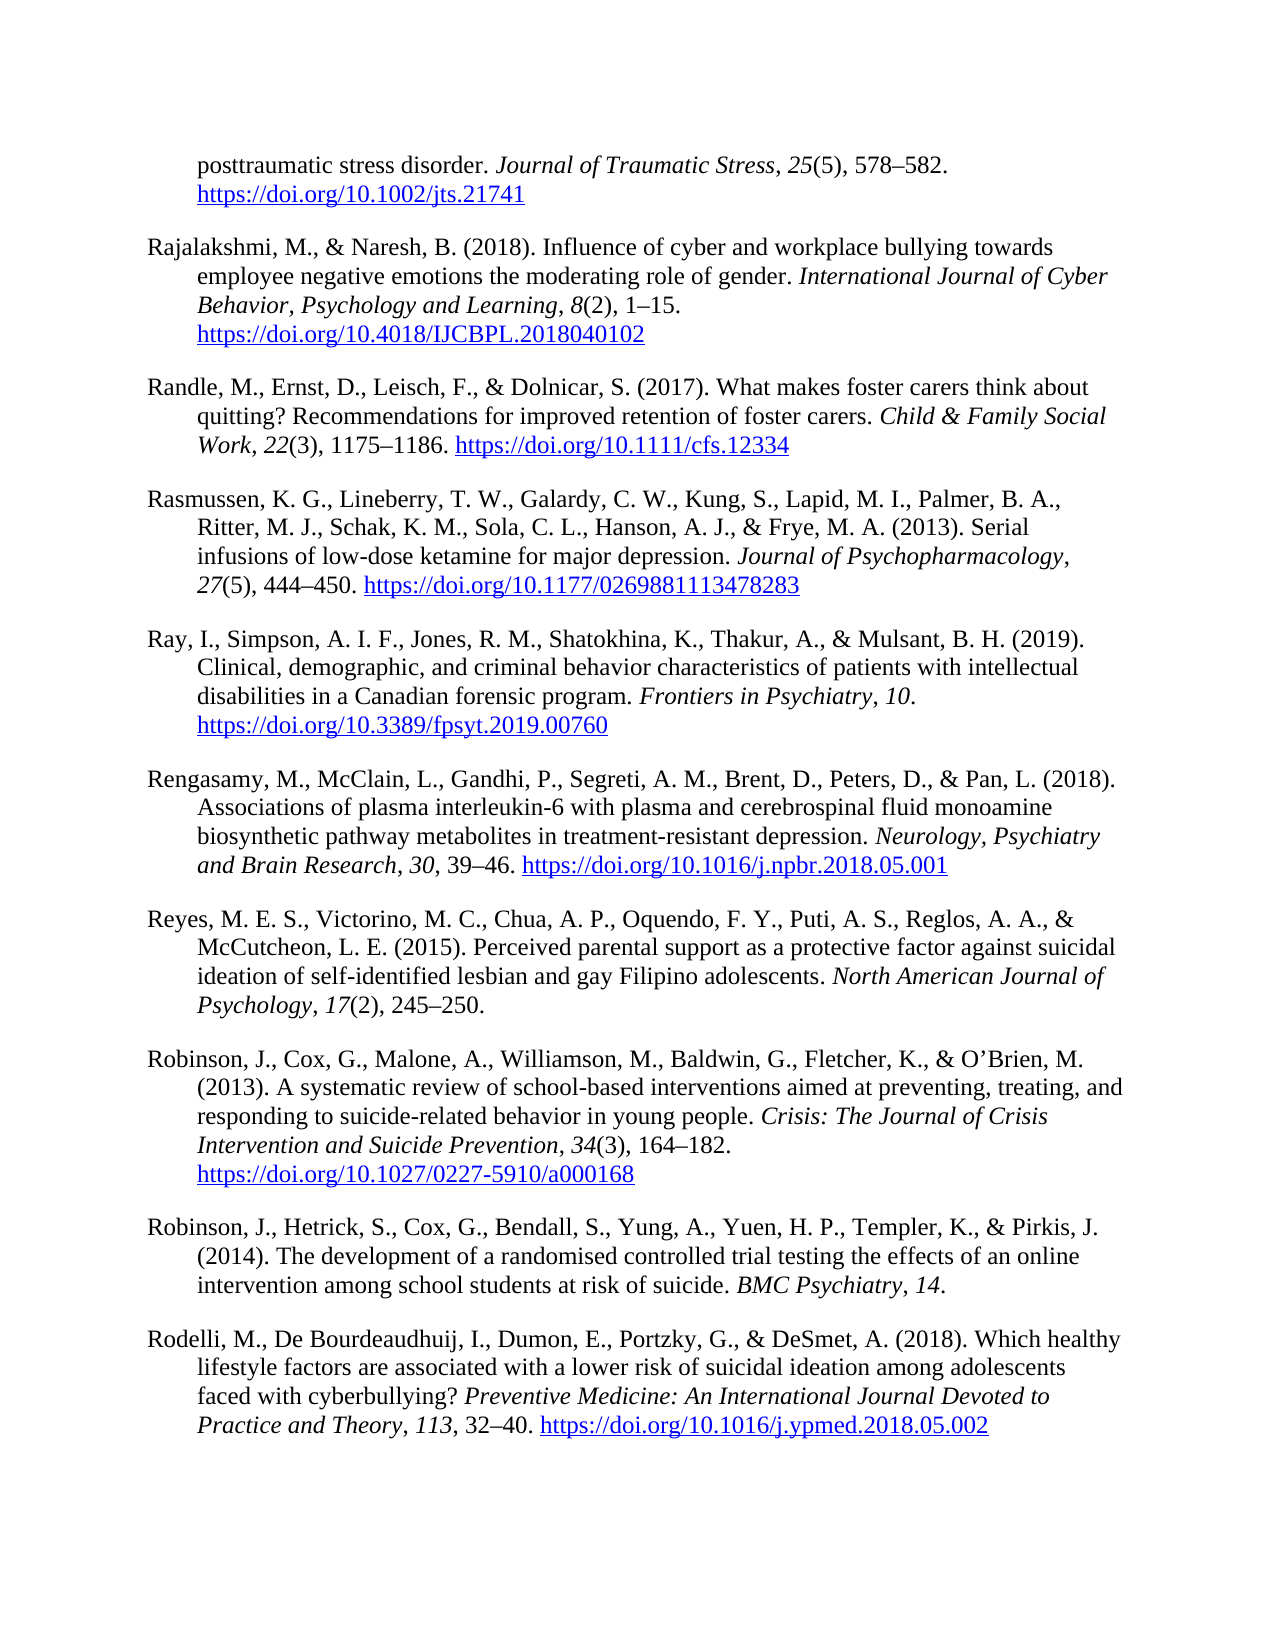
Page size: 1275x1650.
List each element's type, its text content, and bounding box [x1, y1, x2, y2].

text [147, 150, 1125, 207]
text Randle, M., Ernst, D., Leisch, F., & Dolnicar, S. (2017). What makes foster carers think about quitting? Recommendations for improved retention of foster carers. Child & Family Social Work, 22(3), 1175–1186. https://doi.org/10.1111/cfs.12334 [147, 372, 1125, 459]
text Robinson, J., Hetrick, S., Cox, G., Bendall, S., Yung, A., Yuen, H. P., Templer, K., & Pirkis, J. (2014). The development of a randomised controlled trial testing the effects of an online intervention among school students at risk of suicide. BMC Psychiatry, 14. [147, 1212, 1125, 1299]
text Reyes, M. E. S., Victorino, M. C., Chua, A. P., Oquendo, F. Y., Puti, A. S., Reglos, A. A., & McCutcheon, L. E. (2015). Perceived parental support as a protective factor against suicidal ideation of self-identified lesbian and gay Filipino adolescents. North American Journal of Psychology, 17(2), 245–250. [147, 904, 1125, 1019]
text Rasmussen, K. G., Lineberry, T. W., Galardy, C. W., Kung, S., Lapid, M. I., Palmer, B. A., Ritter, M. J., Schak, K. M., Sola, C. L., Hanson, A. J., & Frye, M. A. (2013). Serial infusions of low-dose ketamine for major depression. Journal of Psychopharmacology, 27(5), 444–450. https://doi.org/10.1177/0269881113478283 [147, 484, 1125, 599]
text Robinson, J., Cox, G., Malone, A., Williamson, M., Baldwin, G., Fletcher, K., & O’Brien, M. (2013). A systematic review of school-based interventions aimed at preventing, treating, and responding to suicide-related behavior in young people. Crisis: The Journal of Crisis Intervention and Suicide Prevention, 34(3), 164–182. https://doi.org/10.1027/0227-5910/a000168 [147, 1044, 1125, 1187]
text Ray, I., Simpson, A. I. F., Jones, R. M., Shatokhina, K., Thakur, A., & Mulsant, B. H. (2019). Clinical, demographic, and criminal behavior characteristics of patients with intellectual disabilities in a Canadian forensic program. Frontiers in Psychiatry, 10. https://doi.org/10.3389/fpsyt.2019.00760 [147, 624, 1125, 739]
text Rajalakshmi, M., & Naresh, B. (2018). Influence of cyber and workplace bullying towards employee negative emotions the moderating role of gender. International Journal of Cyber Behavior, Psychology and Learning, 8(2), 1–15. https://doi.org/10.4018/IJCBPL.2018040102 [147, 232, 1125, 347]
text Rodelli, M., De Bourdeaudhuij, I., Dumon, E., Portzky, G., & DeSmet, A. (2018). Which healthy lifestyle factors are associated with a lower risk of suicidal ideation among adolescents faced with cyberbullying? Preventive Medicine: An International Journal Devoted to Practice and Theory, 113, 32–40. https://doi.org/10.1016/j.ypmed.2018.05.002 [147, 1324, 1125, 1439]
text Rengasamy, M., McClain, L., Gandhi, P., Segreti, A. M., Brent, D., Peters, D., & Pan, L. (2018). Associations of plasma interleukin-6 with plasma and cerebrospinal fluid monoamine biosynthetic pathway metabolites in treatment-resistant depression. Neurology, Psychiatry and Brain Research, 30, 39–46. https://doi.org/10.1016/j.npbr.2018.05.001 [147, 764, 1125, 879]
